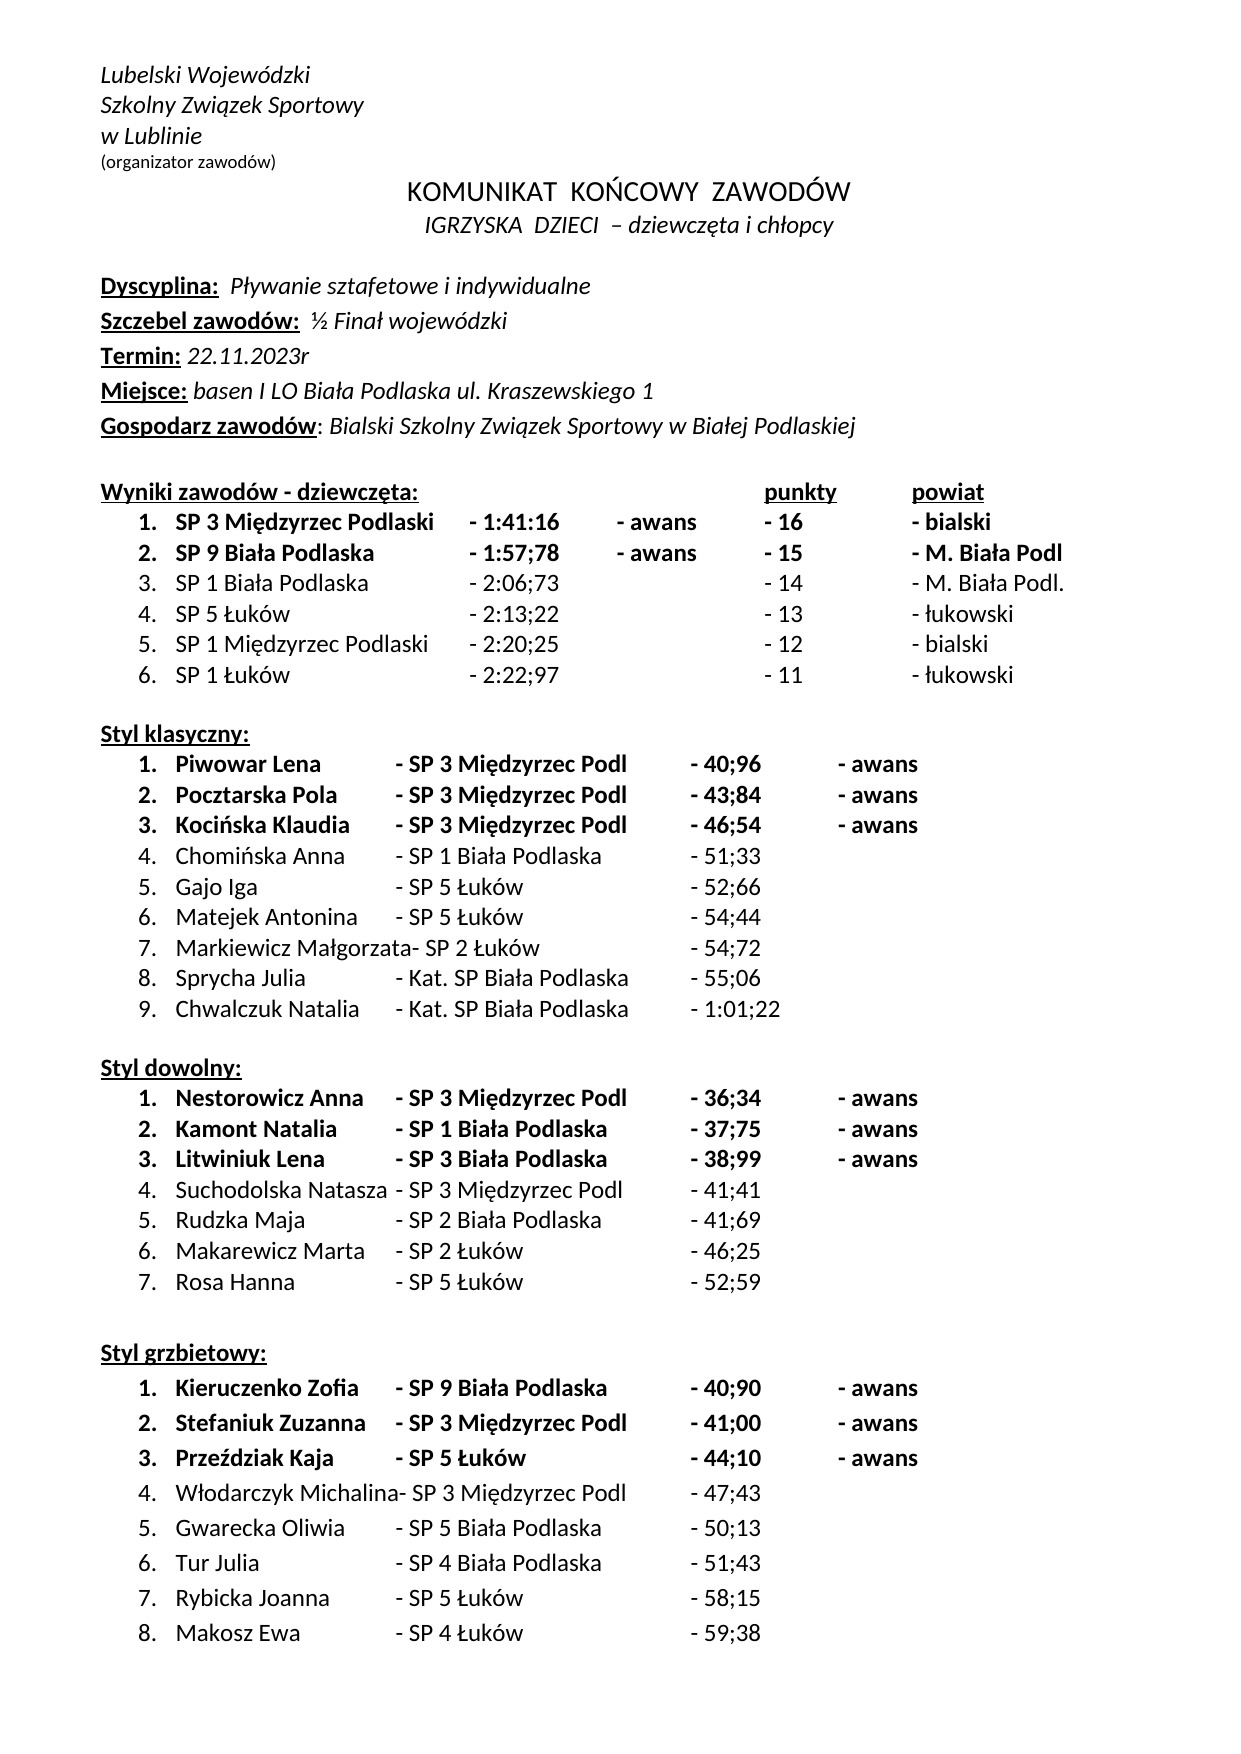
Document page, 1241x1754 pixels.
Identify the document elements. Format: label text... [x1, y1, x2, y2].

text (organizator zawodów) [100, 151, 1157, 173]
list Sprycha Julia - Kat. SP Biała Podlaska - 55;06 [138, 962, 1157, 993]
text Szkolny Związek Sportowy [100, 89, 1157, 120]
list Chwalczuk Natalia - Kat. SP Biała Podlaska - 1:01;22 [138, 993, 1157, 1023]
list Kocińska Klaudia - SP 3 Międzyrzec Podl - 46;54 - awans [138, 810, 1157, 840]
list Stefaniuk Zuzanna - SP 3 Międzyrzec Podl - 41;00 - awans [138, 1407, 1157, 1437]
list Chomińska Anna - SP 1 Biała Podlaska - 51;33 [138, 840, 1157, 871]
list Makarewicz Marta - SP 2 Łuków - 46;25 [138, 1235, 1157, 1266]
text w Lublinie [100, 120, 1157, 151]
list Rybicka Joanna - SP 5 Łuków - 58;15 [138, 1582, 1157, 1612]
text Termin: 22.11.2023r [100, 340, 1157, 371]
list Gwarecka Oliwia - SP 5 Biała Podlaska - 50;13 [138, 1512, 1157, 1542]
list Suchodolska Natasza - SP 3 Międzyrzec Podl - 41;41 [138, 1174, 1157, 1205]
list SP 1 Łuków - 2:22;97 - 11 - łukowski [138, 659, 1157, 689]
list Przeździak Kaja - SP 5 Łuków - 44;10 - awans [138, 1442, 1157, 1472]
list Makosz Ewa - SP 4 Łuków - 59;38 [138, 1617, 1157, 1647]
text Dyscyplina: Pływanie sztafetowe i indywidualne [100, 270, 1157, 301]
text Miejsce: basen I LO Biała Podlaska ul. Kraszewskiego 1 [100, 375, 1157, 406]
text Styl grzbietowy: [100, 1337, 1157, 1367]
subtitle Lubelski Wojewódzki [100, 59, 1157, 89]
text Gospodarz zawodów: Bialski Szkolny Związek Sportowy w Białej Podlaskiej [100, 410, 1157, 441]
text IGRZYSKA DZIECI – dziewczęta i chłopcy [100, 209, 1157, 240]
list SP 9 Biała Podlaska - 1:57;78 - awans - 15 - M. Biała Podl [138, 537, 1157, 567]
list Pocztarska Pola - SP 3 Międzyrzec Podl - 43;84 - awans [138, 779, 1157, 810]
list Piwowar Lena - SP 3 Międzyrzec Podl - 40;96 - awans [138, 749, 1157, 779]
text Szczebel zawodów: ½ Finał wojewódzki [100, 305, 1157, 336]
list SP 1 Międzyrzec Podlaski - 2:20;25 - 12 - bialski [138, 628, 1157, 659]
list Gajo Iga - SP 5 Łuków - 52;66 [138, 871, 1157, 901]
list SP 1 Biała Podlaska - 2:06;73 - 14 - M. Biała Podl. [138, 567, 1157, 598]
list SP 5 Łuków - 2:13;22 - 13 - łukowski [138, 598, 1157, 628]
list SP 3 Międzyrzec Podlaski - 1:41:16 - awans - 16 - bialski [138, 506, 1157, 537]
list Kamont Natalia - SP 1 Biała Podlaska - 37;75 - awans [138, 1113, 1157, 1144]
list Kieruczenko Zofia - SP 9 Biała Podlaska - 40;90 - awans [138, 1372, 1157, 1402]
list Litwiniuk Lena - SP 3 Biała Podlaska - 38;99 - awans [138, 1144, 1157, 1174]
list Włodarczyk Michalina- SP 3 Międzyrzec Podl - 47;43 [138, 1477, 1157, 1507]
text Styl klasyczny: [100, 718, 1157, 749]
list Rosa Hanna - SP 5 Łuków - 52;59 [138, 1266, 1157, 1296]
list Markiewicz Małgorzata- SP 2 Łuków - 54;72 [138, 932, 1157, 962]
list Tur Julia - SP 4 Biała Podlaska - 51;43 [138, 1547, 1157, 1577]
list Rudzka Maja - SP 2 Biała Podlaska - 41;69 [138, 1205, 1157, 1235]
text Styl dowolny: [100, 1052, 1157, 1083]
subtitle KOMUNIKAT KOŃCOWY ZAWODÓW [100, 173, 1157, 209]
list Matejek Antonina - SP 5 Łuków - 54;44 [138, 901, 1157, 932]
text Wyniki zawodów - dziewczęta: punkty powiat [100, 476, 1157, 506]
list Nestorowicz Anna - SP 3 Międzyrzec Podl - 36;34 - awans [138, 1083, 1157, 1113]
